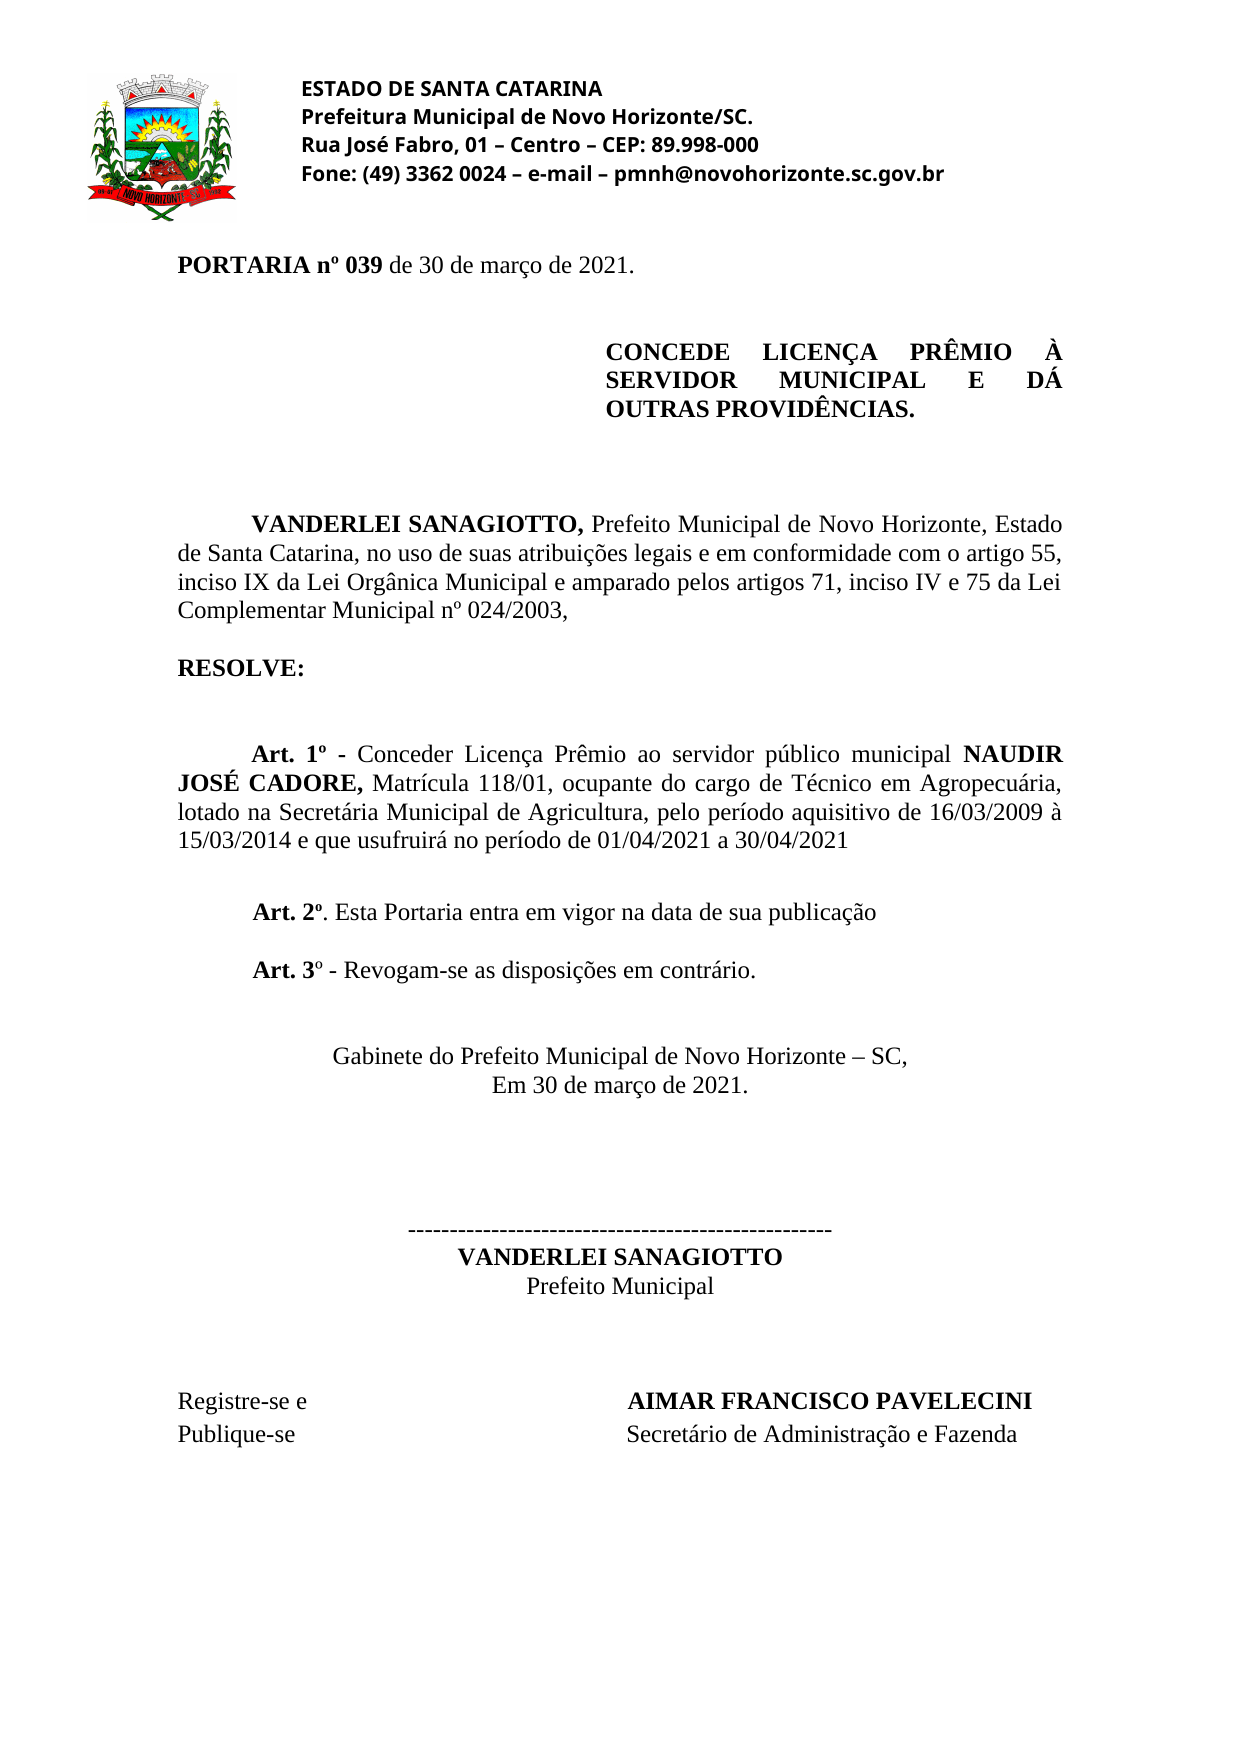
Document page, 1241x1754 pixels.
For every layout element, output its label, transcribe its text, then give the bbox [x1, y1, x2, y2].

text Publique-se Secretário de Administração e Fazenda [177, 1419, 1063, 1448]
text Gabinete do Prefeito Municipal de Novo Horizonte – SC, [177, 1041, 1063, 1070]
text Art. 2o. Esta Portaria entra em vigor na data de sua publicação [177, 897, 1063, 926]
text VANDERLEI SANAGIOTTO [177, 1242, 1063, 1271]
text Em 30 de março de 2021. [177, 1070, 1063, 1099]
text Prefeito Municipal [177, 1271, 1063, 1300]
text VANDERLEI SANAGIOTTO, Prefeito Municipal de Novo Horizonte, Estado de Santa Catarina, no uso de suas atribuições legais e em conformidade com o artigo 55, inciso IX da Lei Orgânica Municipal e amparado pelos artigos 71, inciso IV e 75 da Lei Complementar Municipal nº 024/2003, [177, 509, 1063, 624]
text CONCEDE LICENÇA PRÊMIO À SERVIDOR MUNICIPAL E DÁ OUTRAS PROVIDÊNCIAS. [605, 337, 1063, 423]
text Art. 1º - Conceder Licença Prêmio ao servidor público municipal NAUDIR JOSÉ CADORE, Matrícula 118/01, ocupante do cargo de Técnico em Agropecuária, lotado na Secretária Municipal de Agricultura, pelo período aquisitivo de 16/03/2009 à 15/03/2014 e que usufruirá no período de 01/04/2021 a 30/04/2021 [177, 739, 1063, 854]
text RESOLVE: [177, 653, 1063, 682]
text Art. 3º - Revogam-se as disposições em contrário. [177, 955, 1063, 984]
text Registre-se e AIMAR FRANCISCO PAVELECINI [177, 1386, 1063, 1415]
text PORTARIA nº 039 de 30 de março de 2021. [177, 251, 1063, 279]
text --------------------------------------------------- [177, 1214, 1063, 1242]
